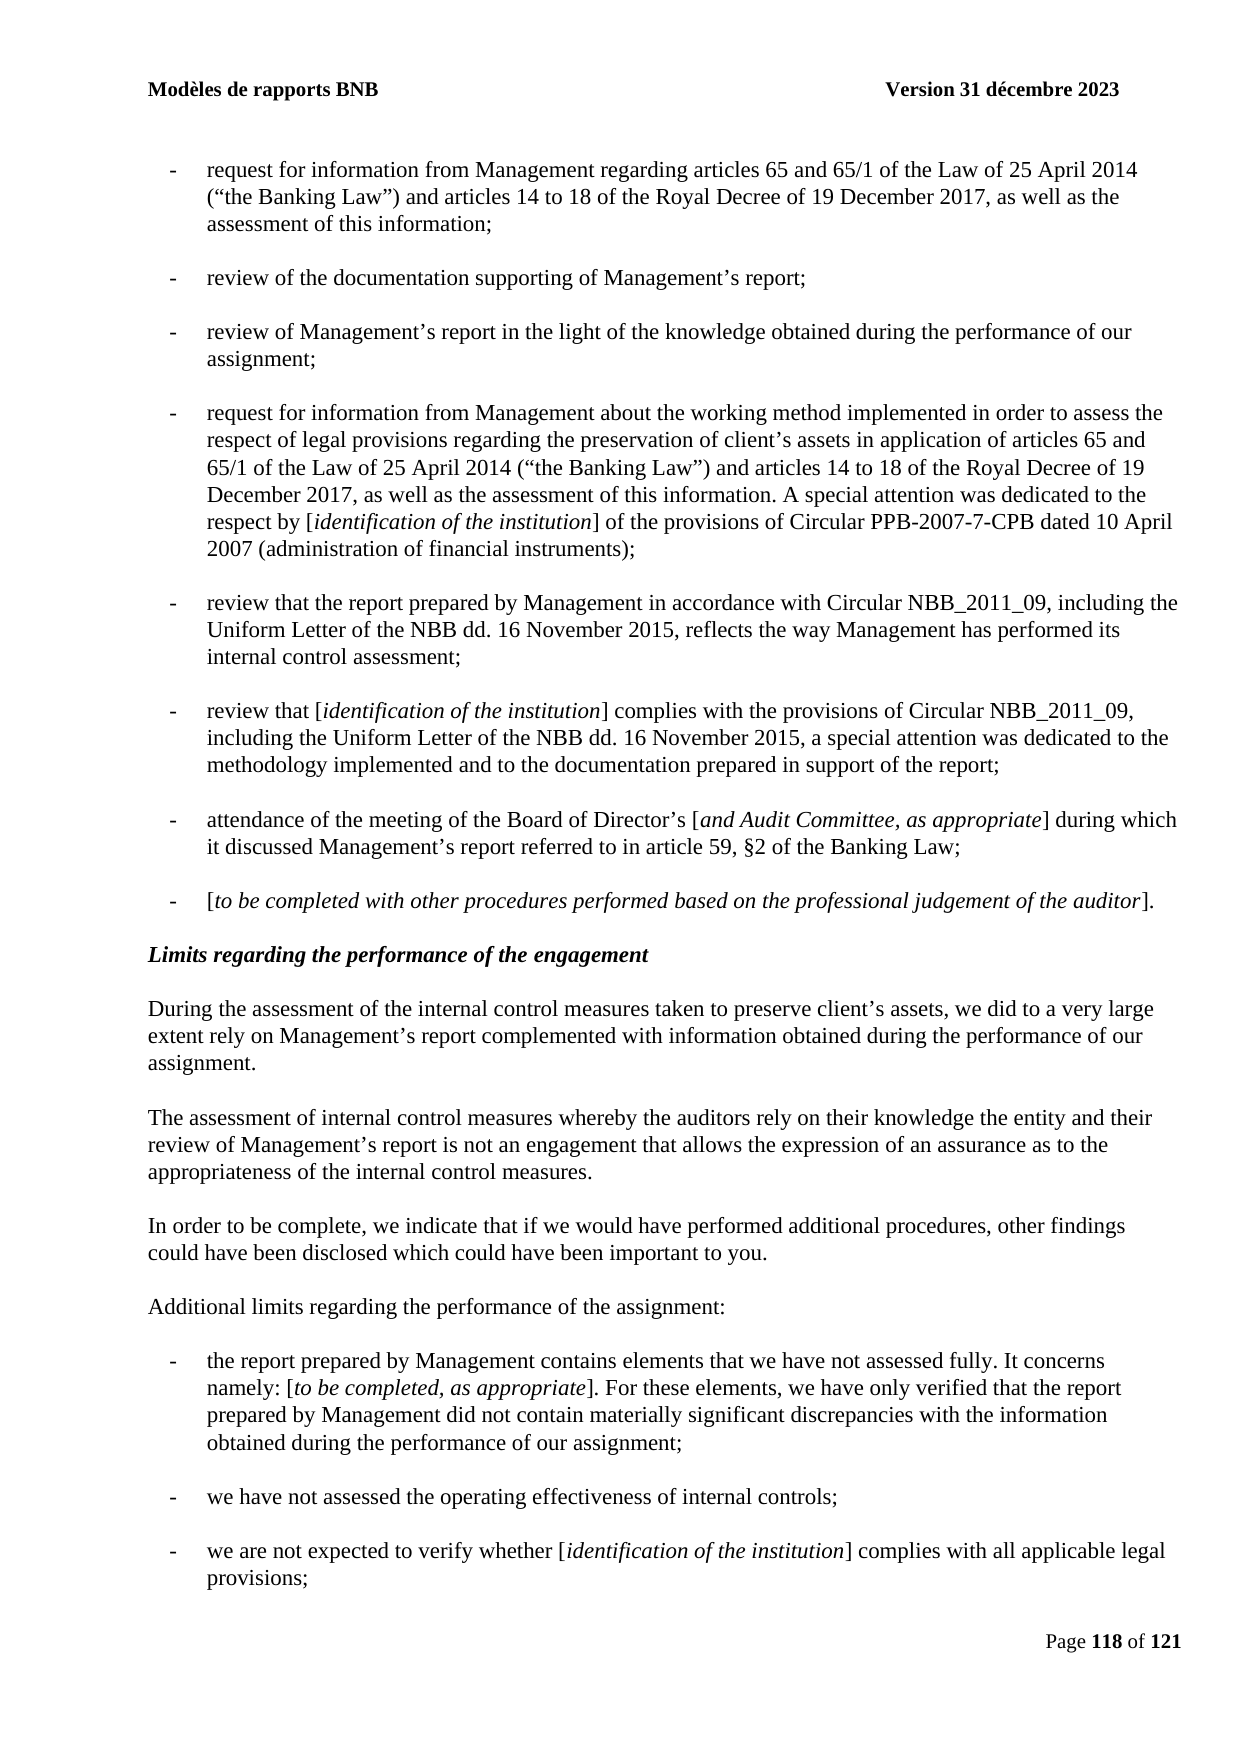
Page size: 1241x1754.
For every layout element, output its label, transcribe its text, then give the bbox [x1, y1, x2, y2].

list the report prepared by Management contains elements that we have not assessed fully. It concerns namely: [to be completed, as appropriate]. For these elements, we have only verified that the report prepared by Management did not contain materially significant discrepancies with the information obtained during the performance of our assignment; [169, 1347, 1181, 1455]
list we are not expected to verify whether [identification of the institution] complies with all applicable legal provisions; [169, 1536, 1181, 1590]
list review of Management’s report in the light of the knowledge obtained during the performance of our assignment; [169, 317, 1181, 372]
list review of the documentation supporting of Management’s report; [169, 263, 1181, 290]
text In order to be complete, we indicate that if we would have performed additional procedures, other findings could have been disclosed which could have been important to you. [148, 1211, 1181, 1265]
list we have not assessed the operating effectiveness of internal controls; [169, 1482, 1181, 1509]
list review that [identification of the institution] complies with the provisions of Circular NBB_2011_09, including the Uniform Letter of the NBB dd. 16 November 2015, a special attention was dedicated to the methodology implemented and to the documentation prepared in support of the report; [169, 697, 1181, 778]
text Limits regarding the performance of the engagement [148, 940, 1181, 967]
text Additional limits regarding the performance of the assignment: [148, 1292, 1181, 1319]
list review that the report prepared by Management in accordance with Circular NBB_2011_09, including the Uniform Letter of the NBB dd. 16 November 2015, reflects the way Management has performed its internal control assessment; [169, 588, 1181, 669]
list [to be completed with other procedures performed based on the professional judgement of the auditor]. [169, 886, 1181, 913]
text During the assessment of the internal control measures taken to preserve client’s assets, we did to a very large extent rely on Management’s report complemented with information obtained during the performance of our assignment. [148, 994, 1181, 1076]
list attendance of the meeting of the Board of Director’s [and Audit Committee, as appropriate] during which it discussed Management’s report referred to in article 59, §2 of the Banking Law; [169, 805, 1181, 859]
text The assessment of internal control measures whereby the auditors rely on their knowledge the entity and their review of Management’s report is not an engagement that allows the expression of an assurance as to the appropriateness of the internal control measures. [148, 1103, 1181, 1184]
list request for information from Management regarding articles 65 and 65/1 of the Law of 25 April 2014 (“the Banking Law”) and articles 14 to 18 of the Royal Decree of 19 December 2017, as well as the assessment of this information; [169, 155, 1181, 236]
list request for information from Management about the working method implemented in order to assess the respect of legal provisions regarding the preservation of client’s assets in application of articles 65 and 65/1 of the Law of 25 April 2014 (“the Banking Law”) and articles 14 to 18 of the Royal Decree of 19 December 2017, as well as the assessment of this information. A special attention was dedicated to the respect by [identification of the institution] of the provisions of Circular PPB-2007-7-CPB dated 10 April 2007 (administration of financial instruments); [169, 399, 1181, 561]
